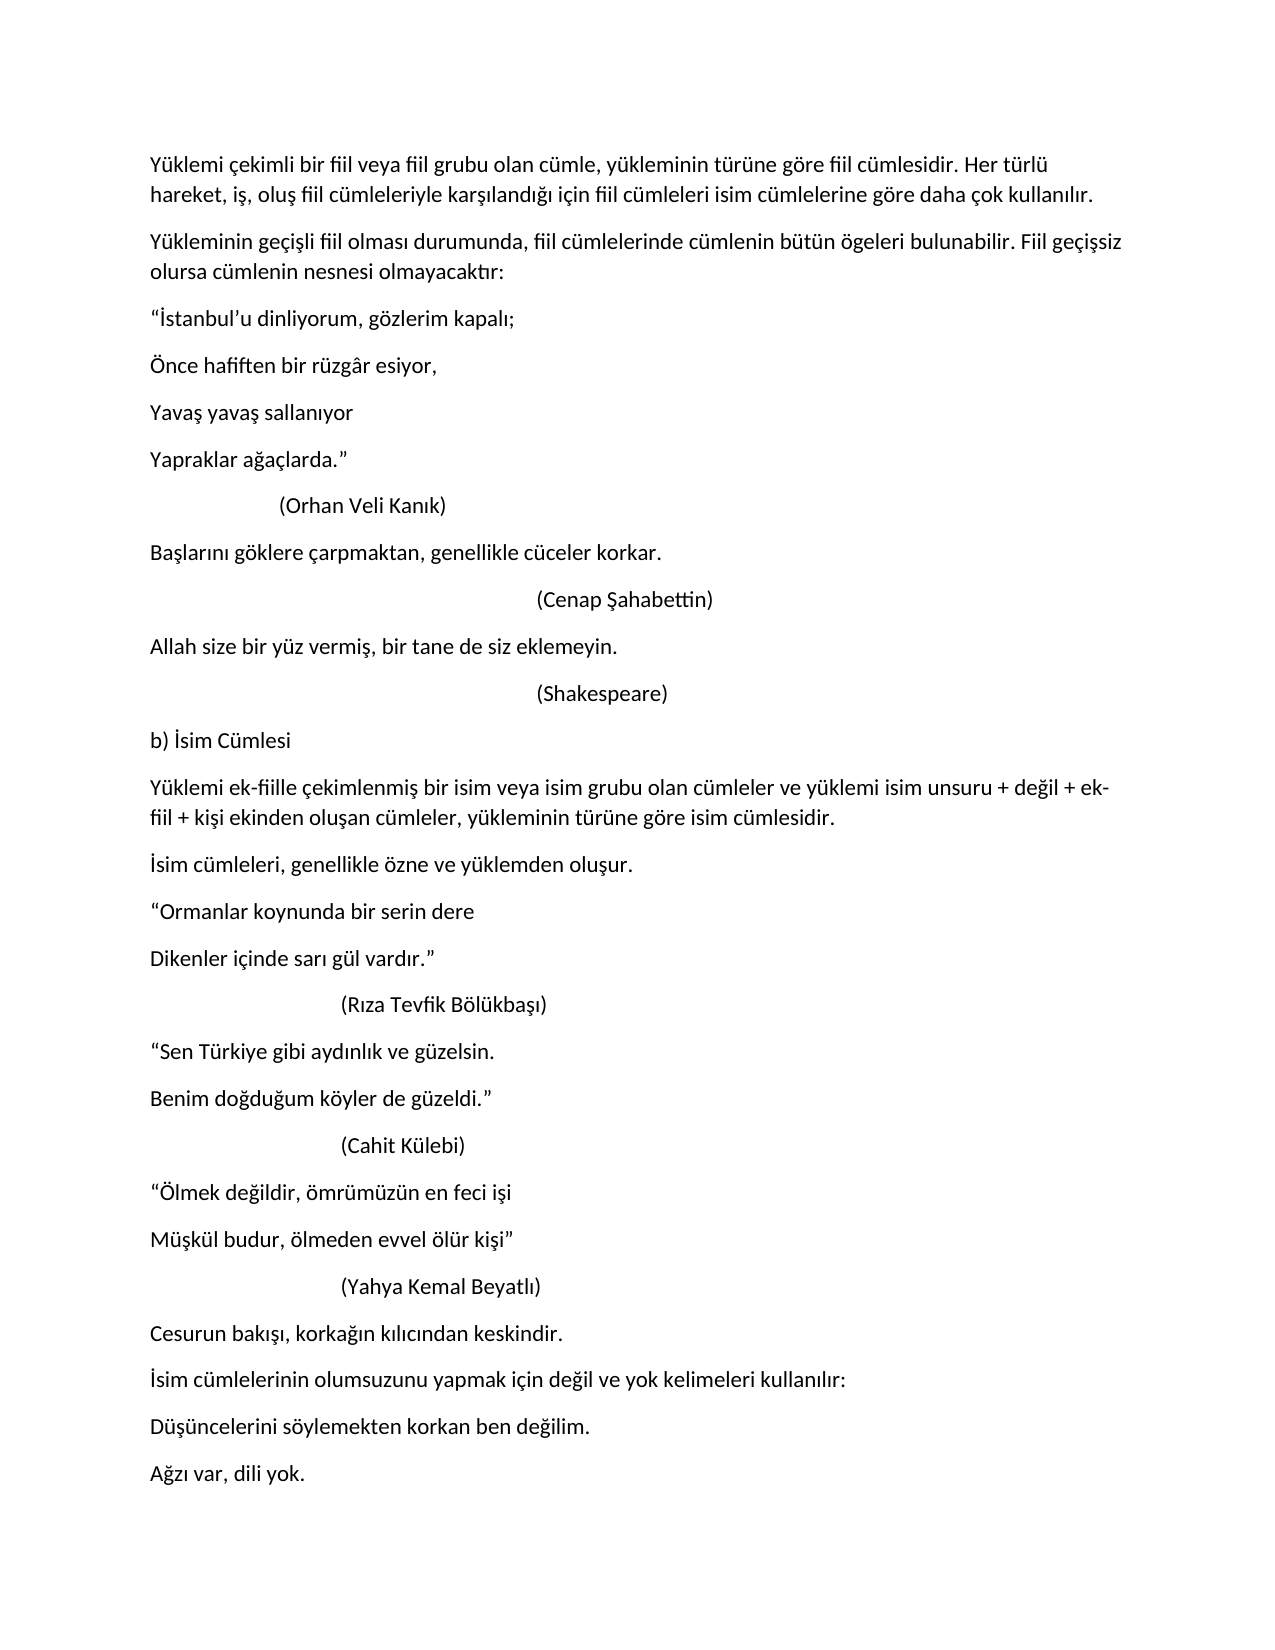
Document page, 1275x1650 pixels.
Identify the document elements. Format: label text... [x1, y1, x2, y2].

text (Orhan Veli Kanık) [150, 492, 1125, 520]
text “Sen Türkiye gibi aydınlık ve güzelsin. [150, 1037, 1125, 1066]
text “Ölmek değildir, ömrümüzün en feci işi [150, 1178, 1125, 1206]
text Başlarını göklere çarpmaktan, genellikle cüceler korkar. [150, 538, 1125, 567]
text “İstanbul’u dinliyorum, gözlerim kapalı; [150, 304, 1125, 332]
text Dikenler içinde sarı gül vardır.” [150, 944, 1125, 972]
text Düşüncelerini söylemekten korkan ben değilim. [150, 1412, 1125, 1441]
text Cesurun bakışı, korkağın kılıcından keskindir. [150, 1319, 1125, 1347]
text Yükleminin geçişli fiil olması durumunda, fiil cümlelerinde cümlenin bütün ögeleri bulunabilir. Fiil geçişsiz olursa cümlenin nesnesi olmayacaktır: [150, 227, 1125, 285]
text İsim cümleleri, genellikle özne ve yüklemden oluşur. [150, 850, 1125, 878]
text (Shakespeare) [150, 679, 1125, 707]
text Benim doğduğum köyler de güzeldi.” [150, 1084, 1125, 1112]
text Yavaş yavaş sallanıyor [150, 398, 1125, 426]
text Yapraklar ağaçlarda.” [150, 445, 1125, 473]
text (Cenap Şahabettin) [150, 585, 1125, 613]
text (Cahit Külebi) [150, 1131, 1125, 1159]
text (Yahya Kemal Beyatlı) [150, 1272, 1125, 1300]
text İsim cümlelerinin olumsuzunu yapmak için değil ve yok kelimeleri kullanılır: [150, 1366, 1125, 1394]
text Yüklemi çekimli bir fiil veya fiil grubu olan cümle, yükleminin türüne göre fiil cümlesidir. Her türlü hareket, iş, oluş fiil cümleleriyle karşılandığı için fiil cümleleri isim cümlelerine göre daha çok kullanılır. [150, 150, 1125, 208]
text Ağzı var, dili yok. [150, 1459, 1125, 1487]
text Önce hafiften bir rüzgâr esiyor, [150, 351, 1125, 379]
text (Rıza Tevfik Bölükbaşı) [150, 991, 1125, 1019]
text Allah size bir yüz vermiş, bir tane de siz eklemeyin. [150, 632, 1125, 660]
text Müşkül budur, ölmeden evvel ölür kişi” [150, 1225, 1125, 1253]
text Yüklemi ek-fiille çekimlenmiş bir isim veya isim grubu olan cümleler ve yüklemi isim unsuru + değil + ek-fiil + kişi ekinden oluşan cümleler, yükleminin türüne göre isim cümlesidir. [150, 773, 1125, 831]
text b) İsim Cümlesi [150, 726, 1125, 754]
text “Ormanlar koynunda bir serin dere [150, 897, 1125, 925]
